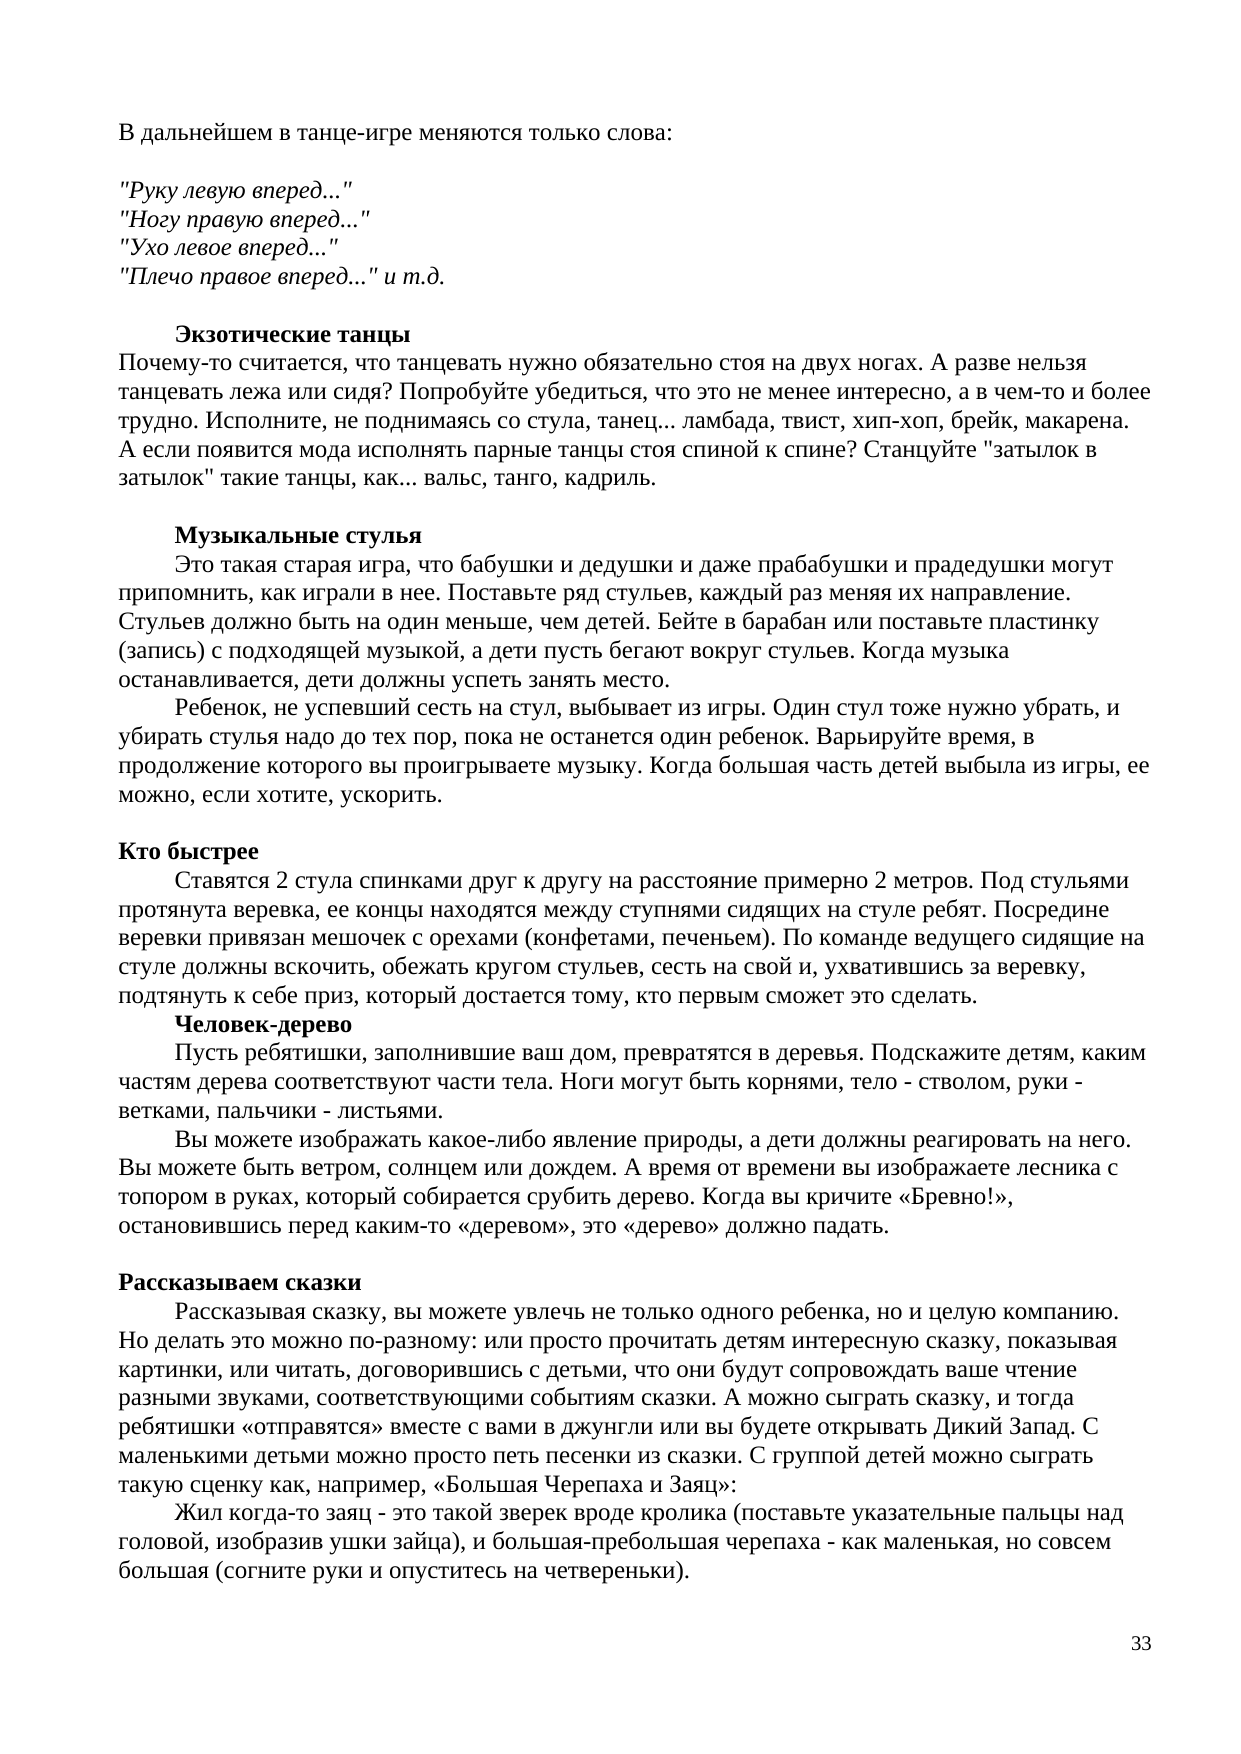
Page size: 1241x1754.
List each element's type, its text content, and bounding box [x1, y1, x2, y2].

text Экзотические танцы Почему-то считается, что танцевать нужно обязательно стоя на двух ногах. А разве нельзя танцевать лежа или сидя? Попробуйте убедиться, что это не менее интересно, а в чем-то и более трудно. Исполните, не поднимаясь со стула, танец... ламбада, твист, хип-хоп, брейк, макарена. А если появится мода исполнять парные танцы стоя спиной к спине? Станцуйте "затылок в затылок" такие танцы, как... вальс, танго, кадриль. [118, 319, 1152, 491]
text Ребенок, не успевший сесть на стул, выбывает из игры. Один стул тоже нужно убрать, и убирать стулья надо до тех пор, пока не останется один ребенок. Варьируйте время, в продолжение которого вы проигрываете музыку. Когда большая часть детей выбыла из игры, ее можно, если хотите, ускорить. Кто быстрее [118, 692, 1152, 865]
text Вы можете изображать какое-либо явление природы, а дети должны реагировать на него. Вы можете быть ветром, солнцем или дождем. А время от времени вы изображаете лесника с топором в руках, который собирается срубить дерево. Когда вы кричите «Бревно!», остановившись перед каким-то «деревом», это «дерево» должно падать. Рассказываем сказки [118, 1124, 1152, 1296]
text Ставятся 2 стула спинками друг к другу на расстояние примерно 2 метров. Под стульями протянута веревка, ее концы находятся между ступнями сидящих на стуле ребят. Посредине веревки привязан мешочек с орехами (конфетами, печеньем). По команде ведущего сидящие на стуле должны вскочить, обежать кругом стульев, сесть на свой и, ухватившись за веревку, подтянуть к себе приз, который достается тому, кто первым сможет это сделать. [118, 865, 1152, 1009]
text Музыкальные стулья [118, 520, 1152, 549]
text Пусть ребятишки, заполнившие ваш дом, превратятся в деревья. Подскажите детям, каким частям дерева соответствуют части тела. Ноги могут быть корнями, тело - стволом, руки - ветками, пальчики - листьями. [118, 1037, 1152, 1124]
text Жил когда-то заяц - это такой зверек вроде кролика (поставьте указательные пальцы над головой, изобразив ушки зайца), и большая-пребольшая черепаха - как маленькая, но совсем большая (согните руки и опуститесь на четвереньки). [118, 1497, 1152, 1584]
text Рассказывая сказку, вы можете увлечь не только одного ребенка, но и целую компанию. Но делать это можно по-разному: или просто прочитать детям интересную сказку, показывая картинки, или читать, договорившись с детьми, что они будут сопровождать ваше чтение разными звуками, соответствующими событиям сказки. А можно сыграть сказку, и тогда ребятишки «отправятся» вместе с вами в джунгли или вы будете открывать Дикий Запад. С маленькими детьми можно просто петь песенки из сказки. С группой детей можно сыграть такую сценку как, например, «Большая Черепаха и Заяц»: [118, 1296, 1152, 1497]
text Человек-дерево [118, 1009, 1152, 1037]
text Это такая старая игра, что бабушки и дедушки и даже прабабушки и прадедушки могут припомнить, как играли в нее. Поставьте ряд стульев, каждый раз меняя их направление. Стульев должно быть на один меньше, чем детей. Бейте в барабан или поставьте пластинку (запись) с подходящей музыкой, а дети пусть бегают вокруг стульев. Когда музыка останавливается, дети должны успеть занять место. [118, 549, 1152, 692]
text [118, 89, 1152, 319]
